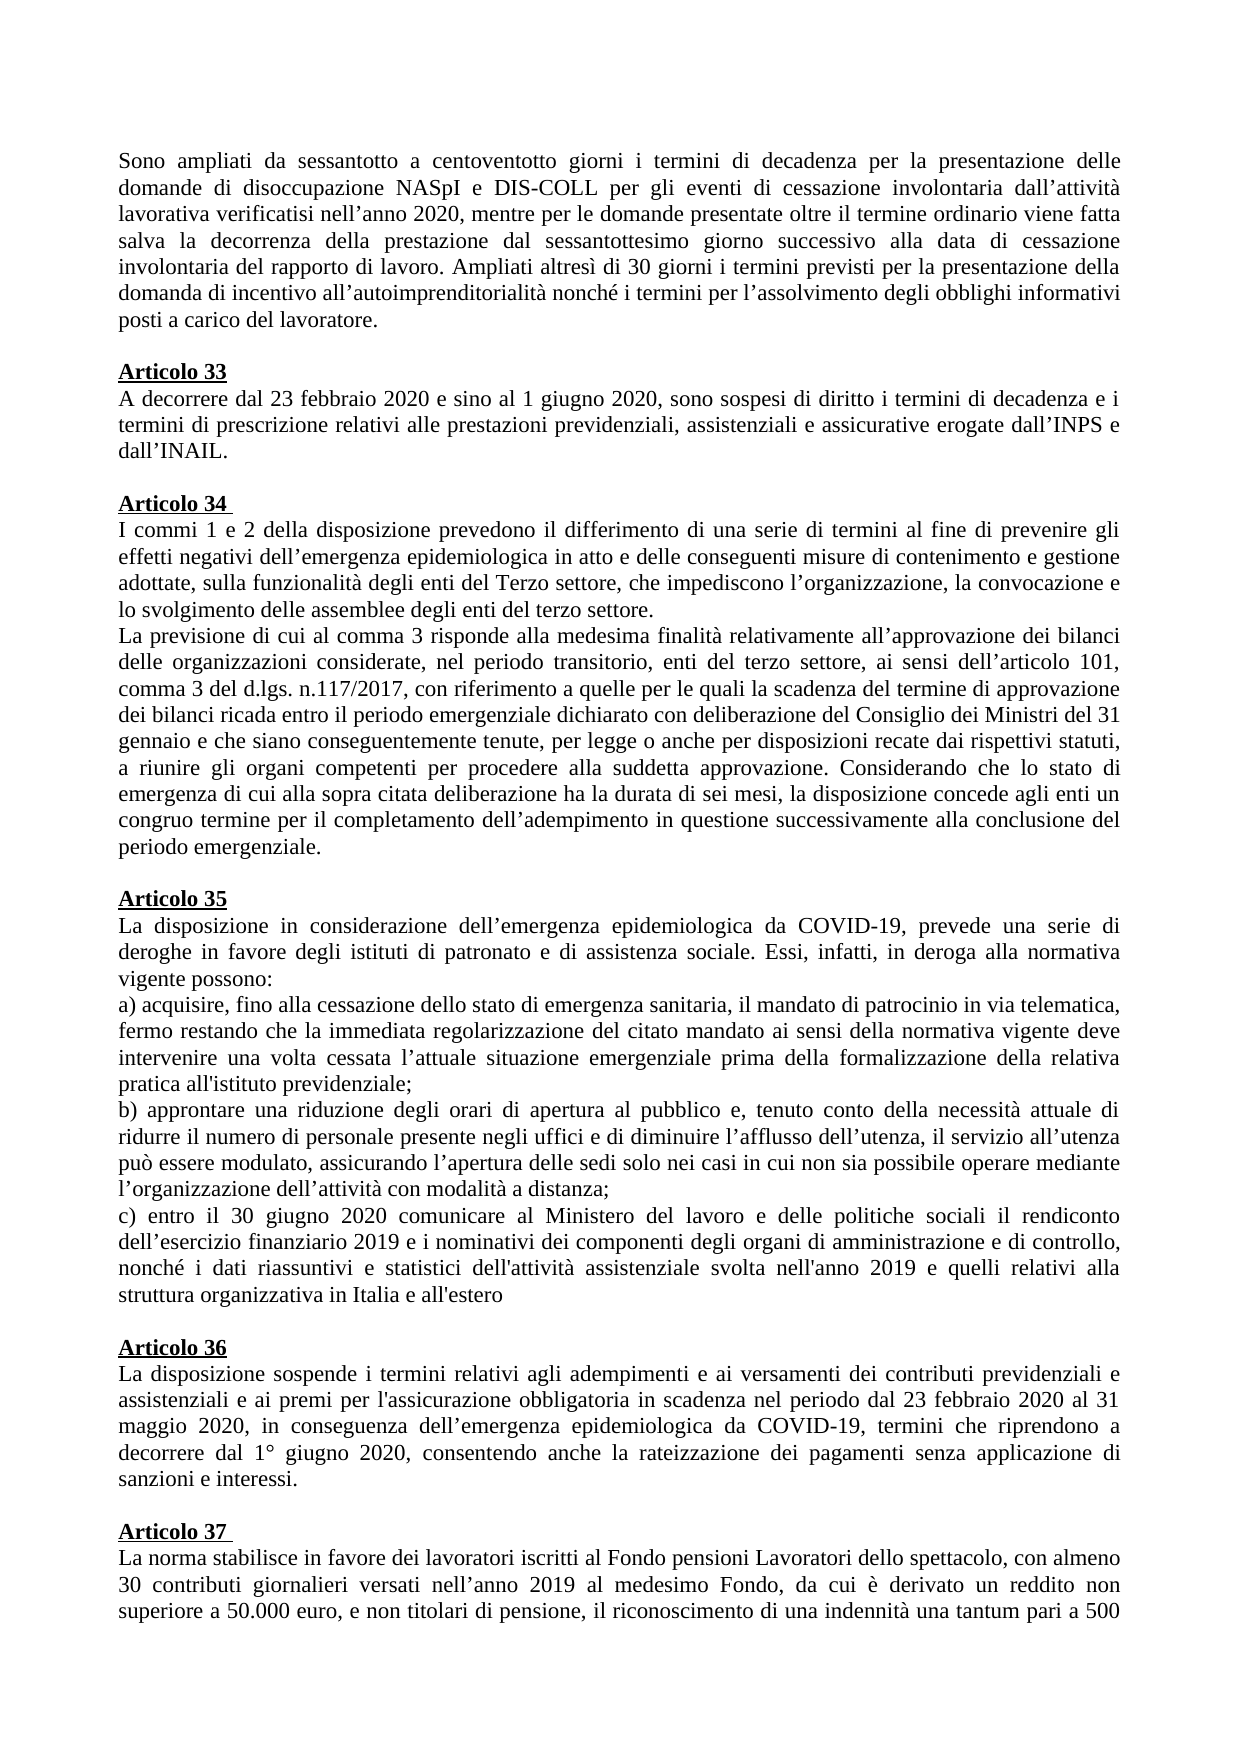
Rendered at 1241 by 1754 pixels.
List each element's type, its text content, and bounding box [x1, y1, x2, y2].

text c) entro il 30 giugno 2020 comunicare al Ministero del lavoro e delle politiche sociali il rendiconto dell’esercizio finanziario 2019 e i nominativi dei componenti degli organi di amministrazione e di controllo, nonché i dati riassuntivi e statistici dell'attività assistenziale svolta nell'anno 2019 e quelli relativi alla struttura organizzativa in Italia e all'estero [118, 1202, 1122, 1307]
text Sono ampliati da sessantotto a centoventotto giorni i termini di decadenza per la presentazione delle domande di disoccupazione NASpI e DIS-COLL per gli eventi di cessazione involontaria dall’attività lavorativa verificatisi nell’anno 2020, mentre per le domande presentate oltre il termine ordinario viene fatta salva la decorrenza della prestazione dal sessantottesimo giorno successivo alla data di cessazione involontaria del rapporto di lavoro. Ampliati altresì di 30 giorni i termini previsti per la presentazione della domanda di incentivo all’autoimprenditorialità nonché i termini per l’assolvimento degli obblighi informativi posti a carico del lavoratore. [118, 148, 1122, 332]
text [118, 1544, 1122, 1623]
text Articolo 37 [118, 1518, 1122, 1544]
text Articolo 36 [118, 1333, 1122, 1360]
text La disposizione in considerazione dell’emergenza epidemiologica da COVID-19, prevede una serie di deroghe in favore degli istituti di patronato e di assistenza sociale. Essi, infatti, in deroga alla normativa vigente possono: [118, 912, 1122, 991]
text Articolo 35 [118, 886, 1122, 912]
text La previsione di cui al comma 3 risponde alla medesima finalità relativamente all’approvazione dei bilanci delle organizzazioni considerate, nel periodo transitorio, enti del terzo settore, ai sensi dell’articolo 101, comma 3 del d.lgs. n.117/2017, con riferimento a quelle per le quali la scadenza del termine di approvazione dei bilanci ricada entro il periodo emergenziale dichiarato con deliberazione del Consiglio dei Ministri del 31 gennaio e che siano conseguentemente tenute, per legge o anche per disposizioni recate dai rispettivi statuti, a riunire gli organi competenti per procedere alla suddetta approvazione. Considerando che lo stato di emergenza di cui alla sopra citata deliberazione ha la durata di sei mesi, la disposizione concede agli enti un congruo termine per il completamento dell’adempimento in questione successivamente alla conclusione del periodo emergenziale. [118, 622, 1122, 859]
text Articolo 33 [118, 358, 1122, 385]
text Articolo 34 [118, 490, 1122, 517]
text b) approntare una riduzione degli orari di apertura al pubblico e, tenuto conto della necessità attuale di ridurre il numero di personale presente negli uffici e di diminuire l’afflusso dell’utenza, il servizio all’utenza può essere modulato, assicurando l’apertura delle sedi solo nei casi in cui non sia possibile operare mediante l’organizzazione dell’attività con modalità a distanza; [118, 1096, 1122, 1202]
text A decorrere dal 23 febbraio 2020 e sino al 1 giugno 2020, sono sospesi di diritto i termini di decadenza e i termini di prescrizione relativi alle prestazioni previdenziali, assistenziali e assicurative erogate dall’INPS e dall’INAIL. [118, 385, 1122, 464]
text La disposizione sospende i termini relativi agli adempimenti e ai versamenti dei contributi previdenziali e assistenziali e ai premi per l'assicurazione obbligatoria in scadenza nel periodo dal 23 febbraio 2020 al 31 maggio 2020, in conseguenza dell’emergenza epidemiologica da COVID-19, termini che riprendono a decorrere dal 1° giugno 2020, consentendo anche la rateizzazione dei pagamenti senza applicazione di sanzioni e interessi. [118, 1360, 1122, 1492]
text I commi 1 e 2 della disposizione prevedono il differimento di una serie di termini al fine di prevenire gli effetti negativi dell’emergenza epidemiologica in atto e delle conseguenti misure di contenimento e gestione adottate, sulla funzionalità degli enti del Terzo settore, che impediscono l’organizzazione, la convocazione e lo svolgimento delle assemblee degli enti del terzo settore. [118, 517, 1122, 622]
text a) acquisire, fino alla cessazione dello stato di emergenza sanitaria, il mandato di patrocinio in via telematica, fermo restando che la immediata regolarizzazione del citato mandato ai sensi della normativa vigente deve intervenire una volta cessata l’attuale situazione emergenziale prima della formalizzazione della relativa pratica all'istituto previdenziale; [118, 991, 1122, 1096]
